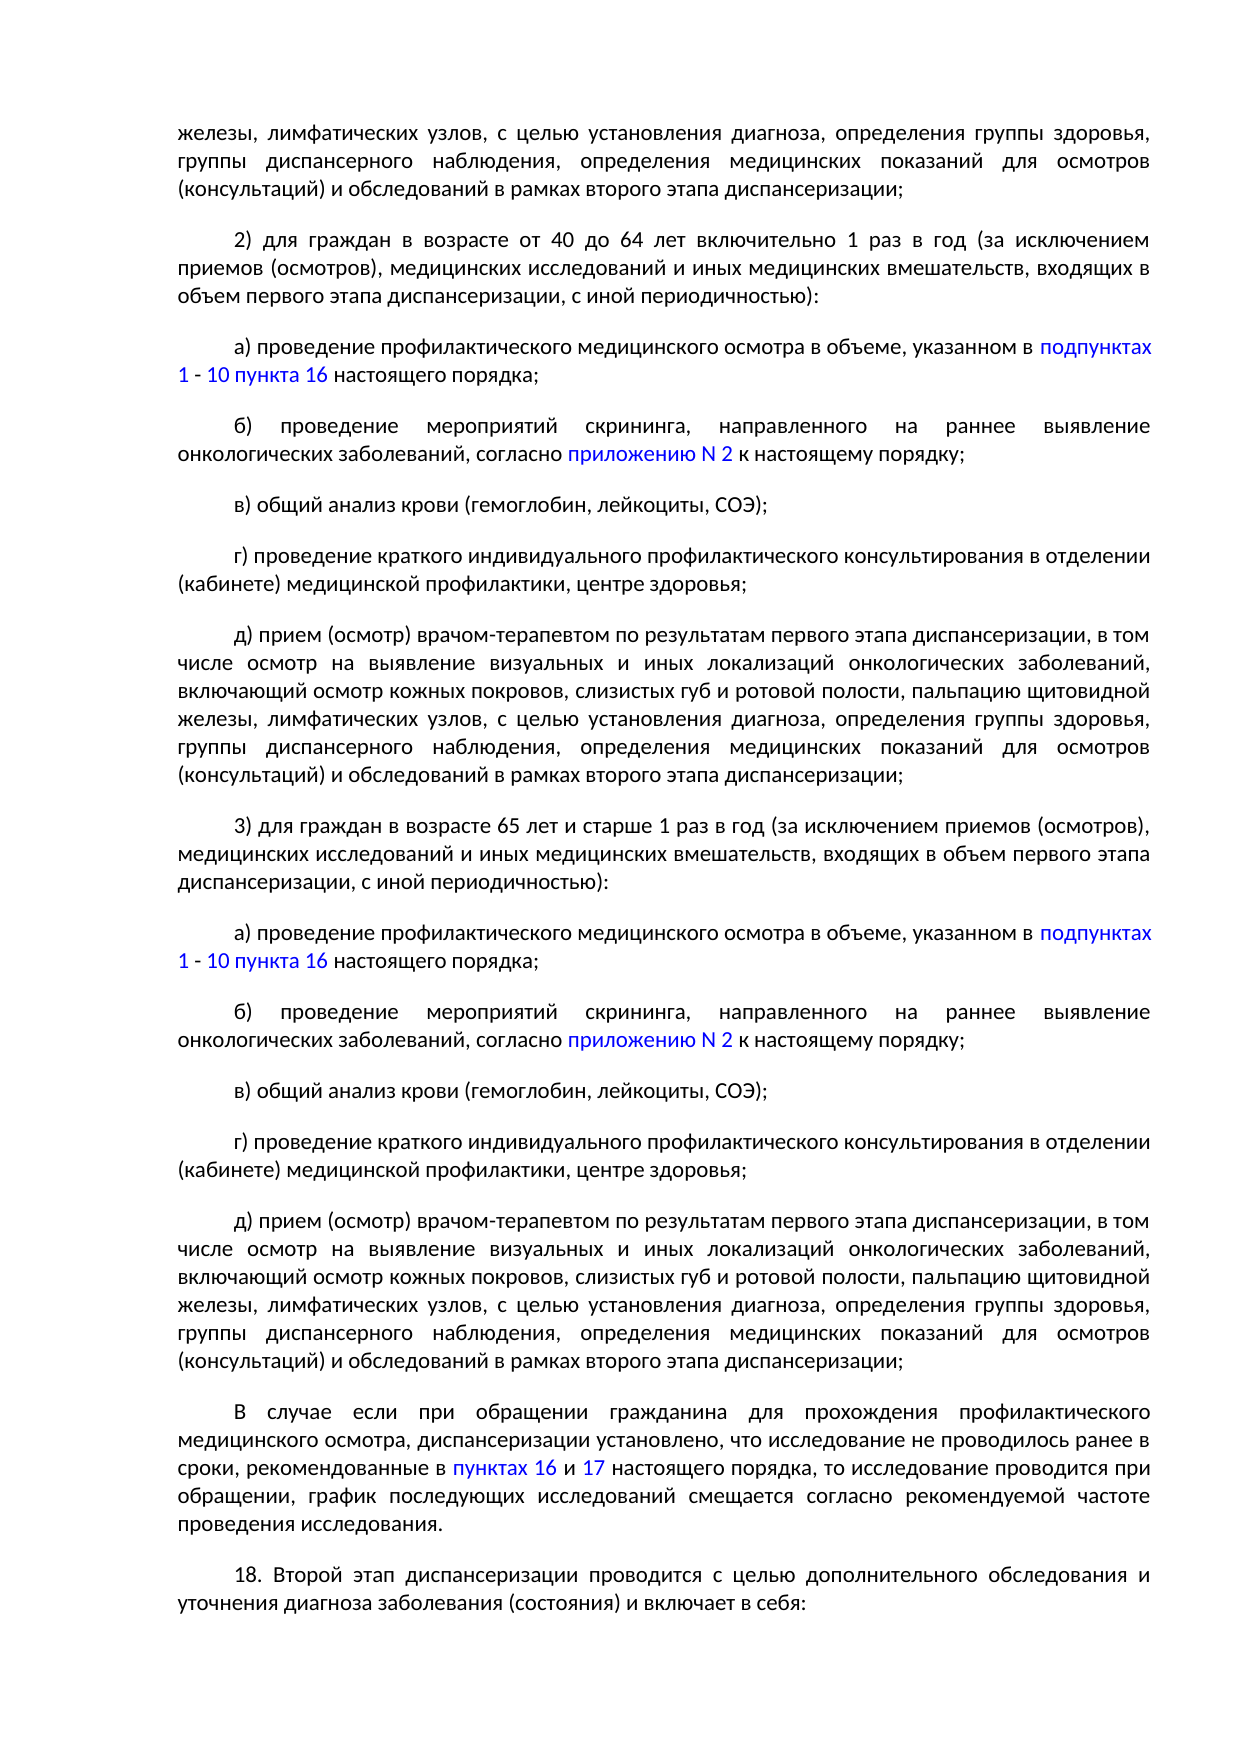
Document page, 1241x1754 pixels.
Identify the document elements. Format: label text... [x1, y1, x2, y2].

text в) общий анализ крови (гемоглобин, лейкоциты, СОЭ); [177, 1076, 1152, 1104]
text г) проведение краткого индивидуального профилактического консультирования в отделении (кабинете) медицинской профилактики, центре здоровья; [177, 541, 1152, 597]
text В случае если при обращении гражданина для прохождения профилактического медицинского осмотра, диспансеризации установлено, что исследование не проводилось ранее в сроки, рекомендованные в пунктах 16 и 17 настоящего порядка, то исследование проводится при обращении, график последующих исследований смещается согласно рекомендуемой частоте проведения исследования. [177, 1397, 1152, 1537]
text 18. Второй этап диспансеризации проводится с целью дополнительного обследования и уточнения диагноза заболевания (состояния) и включает в себя: [177, 1560, 1152, 1616]
text 3) для граждан в возрасте 65 лет и старше 1 раз в год (за исключением приемов (осмотров), медицинских исследований и иных медицинских вмешательств, входящих в объем первого этапа диспансеризации, с иной периодичностью): [177, 811, 1152, 895]
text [177, 118, 1152, 202]
text 2) для граждан в возрасте от 40 до 64 лет включительно 1 раз в год (за исключением приемов (осмотров), медицинских исследований и иных медицинских вмешательств, входящих в объем первого этапа диспансеризации, с иной периодичностью): [177, 225, 1152, 309]
text д) прием (осмотр) врачом-терапевтом по результатам первого этапа диспансеризации, в том числе осмотр на выявление визуальных и иных локализаций онкологических заболеваний, включающий осмотр кожных покровов, слизистых губ и ротовой полости, пальпацию щитовидной железы, лимфатических узлов, с целью установления диагноза, определения группы здоровья, группы диспансерного наблюдения, определения медицинских показаний для осмотров (консультаций) и обследований в рамках второго этапа диспансеризации; [177, 1206, 1152, 1374]
text г) проведение краткого индивидуального профилактического консультирования в отделении (кабинете) медицинской профилактики, центре здоровья; [177, 1127, 1152, 1183]
text б) проведение мероприятий скрининга, направленного на раннее выявление онкологических заболеваний, согласно приложению N 2 к настоящему порядку; [177, 997, 1152, 1053]
text в) общий анализ крови (гемоглобин, лейкоциты, СОЭ); [177, 490, 1152, 518]
text а) проведение профилактического медицинского осмотра в объеме, указанном в подпунктах 1 - 10 пункта 16 настоящего порядка; [177, 332, 1152, 388]
text б) проведение мероприятий скрининга, направленного на раннее выявление онкологических заболеваний, согласно приложению N 2 к настоящему порядку; [177, 411, 1152, 467]
text д) прием (осмотр) врачом-терапевтом по результатам первого этапа диспансеризации, в том числе осмотр на выявление визуальных и иных локализаций онкологических заболеваний, включающий осмотр кожных покровов, слизистых губ и ротовой полости, пальпацию щитовидной железы, лимфатических узлов, с целью установления диагноза, определения группы здоровья, группы диспансерного наблюдения, определения медицинских показаний для осмотров (консультаций) и обследований в рамках второго этапа диспансеризации; [177, 620, 1152, 788]
text а) проведение профилактического медицинского осмотра в объеме, указанном в подпунктах 1 - 10 пункта 16 настоящего порядка; [177, 918, 1152, 974]
